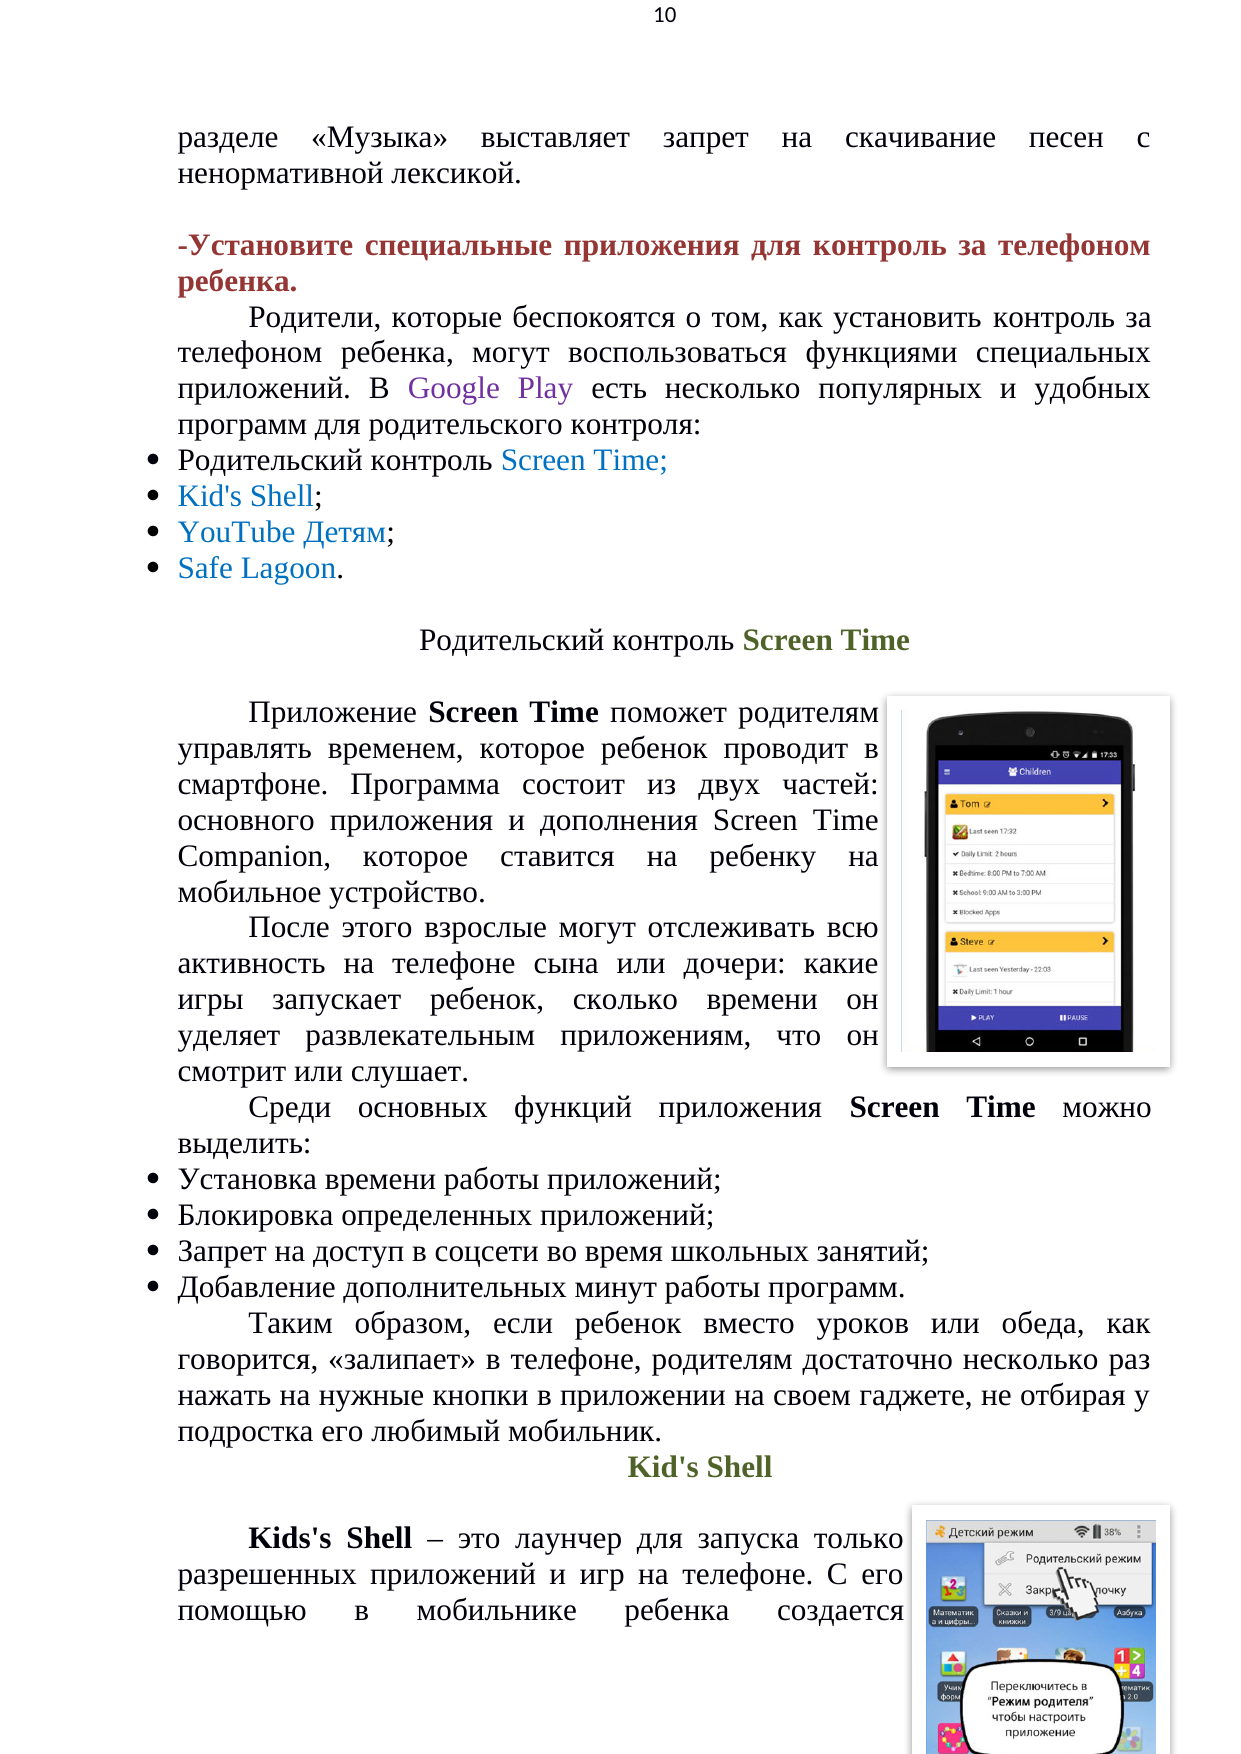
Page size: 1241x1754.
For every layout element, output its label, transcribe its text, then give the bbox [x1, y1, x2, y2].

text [177, 118, 1152, 190]
list Safe Lagoon. [148, 549, 1152, 585]
text Среди основных функций приложения Screen Time можно выделить: [177, 1088, 1152, 1160]
picture [926, 1520, 1156, 1754]
picture [901, 710, 1156, 1052]
text Родители, которые беспокоятся о том, как установить контроль за телефоном ребенка, могут воспользоваться функциями специальных приложений. В Google Play есть несколько популярных и удобных программ для родительского контроля: [177, 298, 1152, 442]
list YouTube Детям; [148, 513, 1152, 549]
text Приложение Screen Time поможет родителям управлять временем, которое ребенок проводит в смартфоне. Программа состоит из двух частей: основного приложения и дополнения Screen Time Companion, которое ставится на ребенку на мобильное устройство. [177, 693, 888, 909]
list Установка времени работы приложений; [148, 1160, 1152, 1196]
list Запрет на доступ в соцсети во время школьных занятий; [148, 1232, 1152, 1268]
list Kid's Shell; [148, 477, 1152, 513]
list Блокировка определенных приложений; [148, 1196, 1152, 1232]
text После этого взрослые могут отслеживать всю активность на телефоне сына или дочери: какие игры запускает ребенок, сколько времени он уделяет развлекательным приложениям, что он смотрит или слушает. [177, 909, 1152, 1088]
subtitle Kid's Shell [177, 1448, 1152, 1484]
text Родительский контроль Screen Time [177, 621, 1152, 657]
text Таким образом, если ребенок вместо уроков или обеда, как говорится, «залипает» в телефоне, родителям достаточно несколько раз нажать на нужные кнопки в приложении на своем гаджете, не отбирая у подростка его любимый мобильник. [177, 1304, 1152, 1448]
list Добавление дополнительных минут работы программ. [148, 1268, 1152, 1304]
text -Установите специальные приложения для контроль за телефоном ребенка. [177, 226, 1152, 298]
list Родительский контроль Screen Time; [148, 442, 1152, 477]
